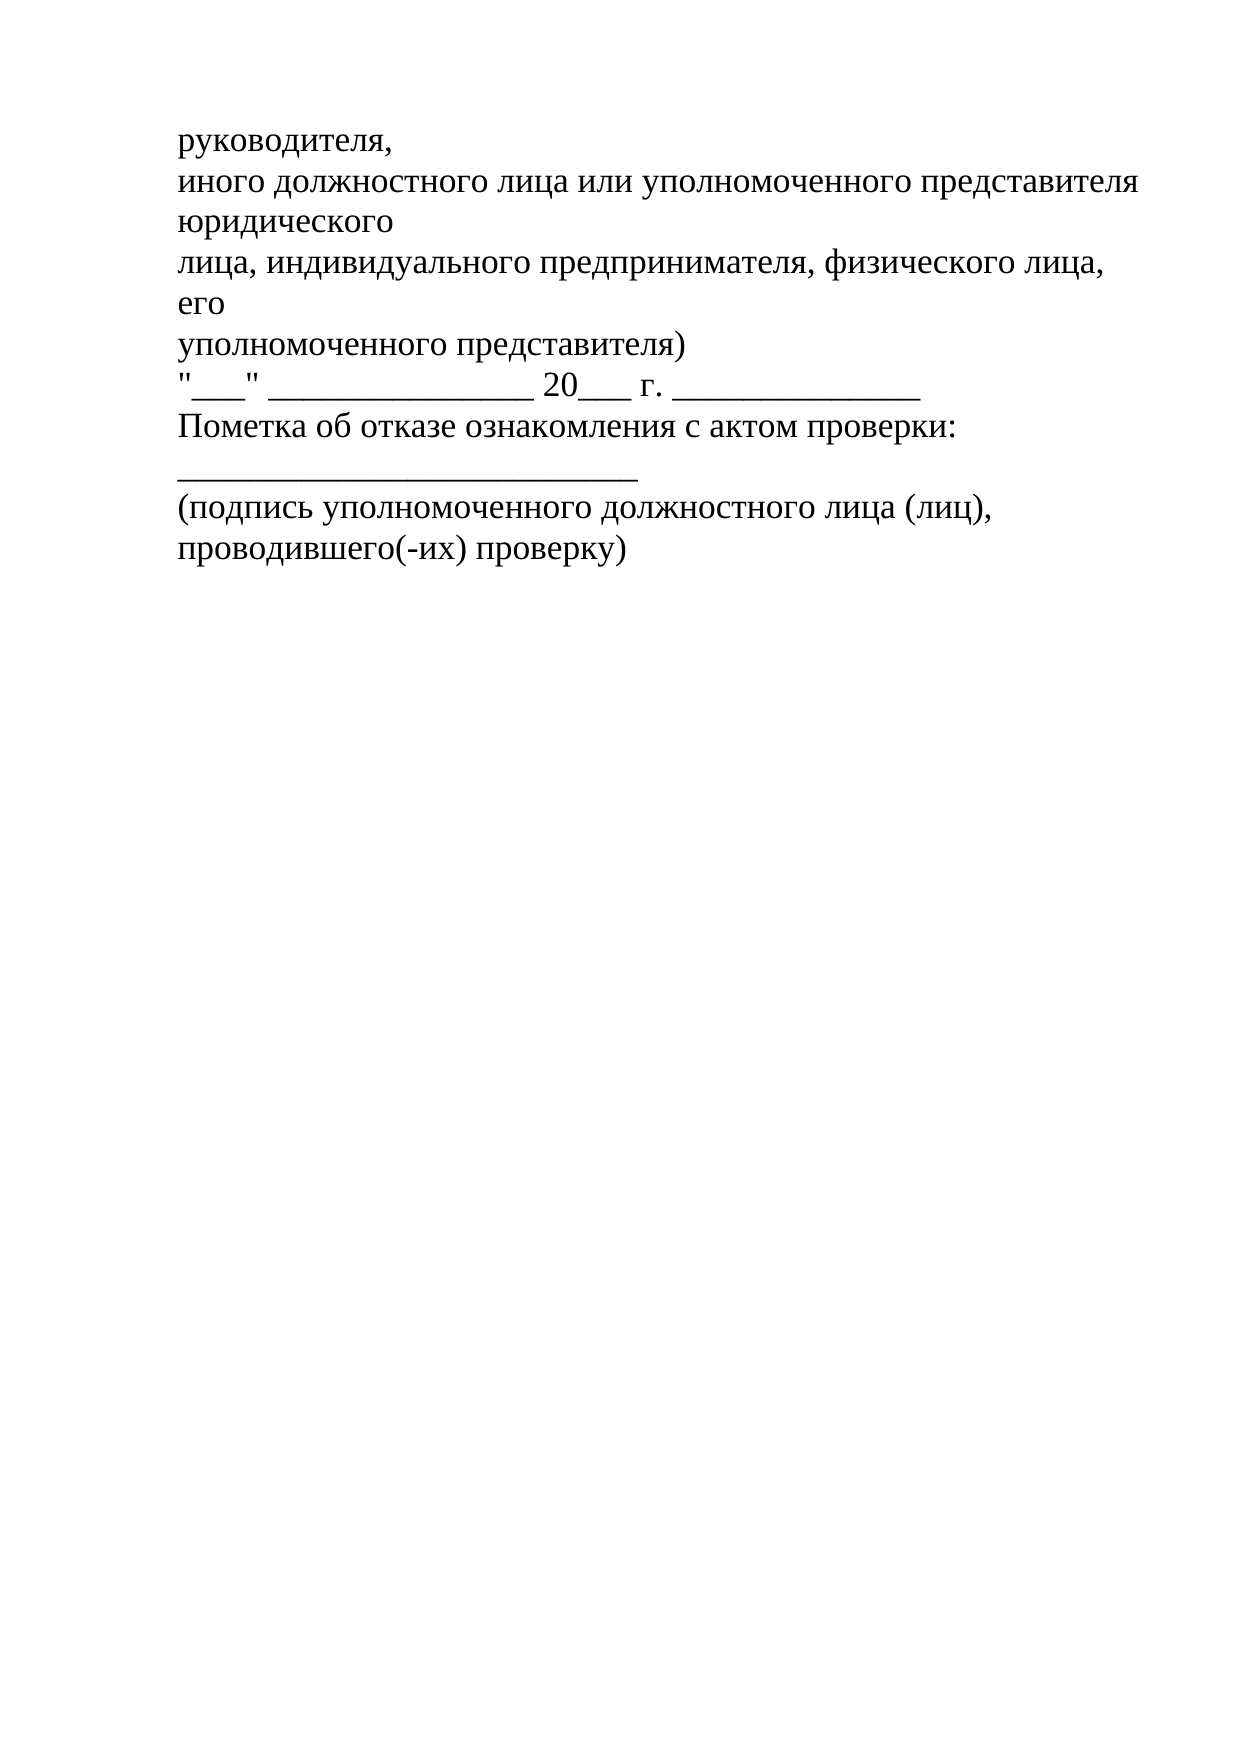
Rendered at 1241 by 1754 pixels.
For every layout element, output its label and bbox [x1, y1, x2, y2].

text [177, 118, 1152, 881]
